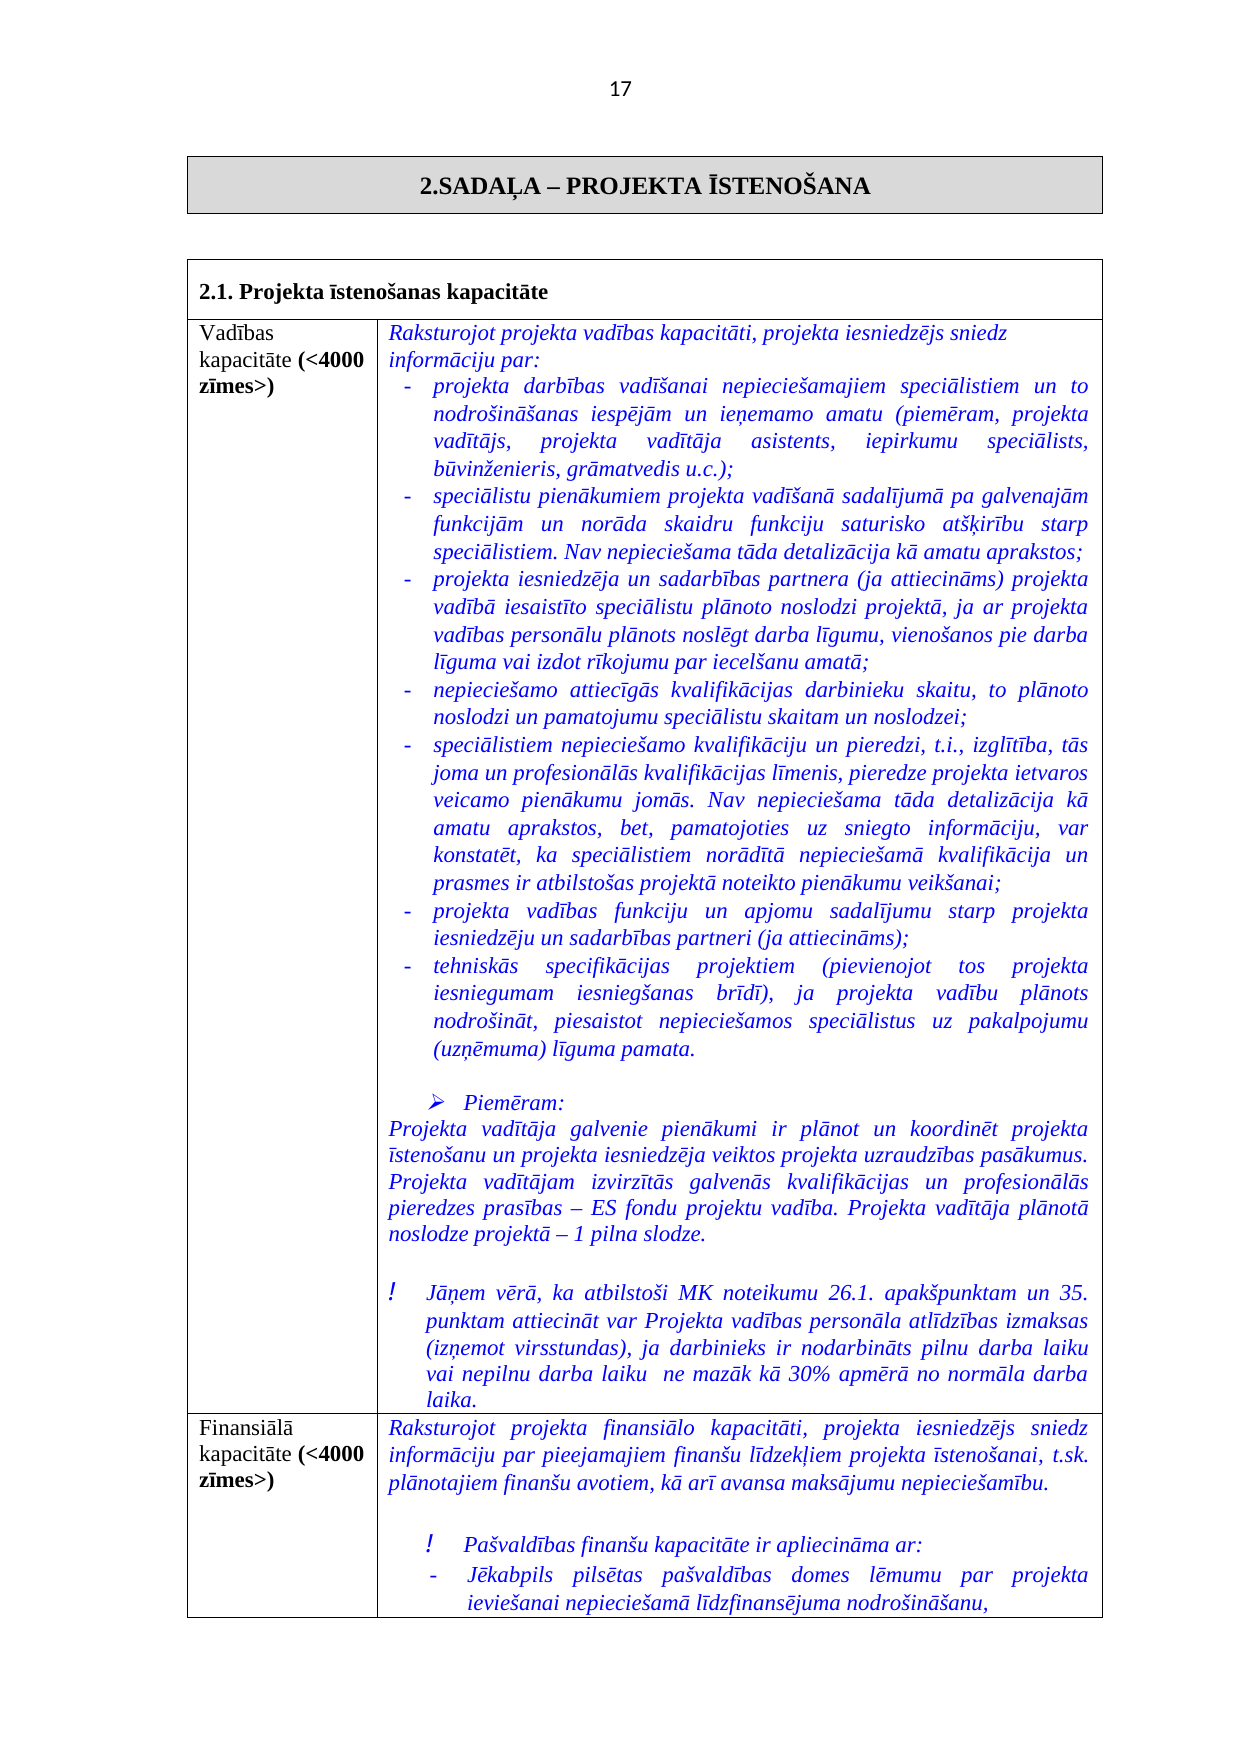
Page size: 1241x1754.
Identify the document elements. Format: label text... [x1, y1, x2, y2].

table_header 2.1. Projekta īstenošanas kapacitāte [188, 260, 1102, 318]
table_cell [378, 1414, 1102, 1617]
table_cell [188, 1414, 377, 1617]
table_header 2.SADAĻA – PROJEKTA ĪSTENOŠANA [188, 157, 1102, 213]
table_cell Vadības kapacitāte (<4000 zīmes>) [188, 320, 377, 1413]
table_cell Raksturojot projekta vadības kapacitāti, projekta iesniedzējs sniedz informāciju par: projekta darbības vadīšanai nepieciešamajiem speciālistiem un to nodrošināšanas iespējām un ieņemamo amatu (piemēram, projekta vadītājs, projekta vadītāja asistents, iepirkumu speciālists, būvinženieris, grāmatvedis u.c.); speciālistu pienākumiem projekta vadīšanā sadalījumā pa galvenajām funkcijām un norāda skaidru funkciju saturisko atšķirību starp speciālistiem. Nav nepieciešama tāda detalizācija kā amatu aprakstos; projekta iesniedzēja un sadarbības partnera (ja attiecināms) projekta vadībā iesaistīto speciālistu plānoto noslodzi projektā, ja ar projekta vadības personālu plānots noslēgt darba līgumu, vienošanos pie darba līguma vai izdot rīkojumu par iecelšanu amatā; nepieciešamo attiecīgās kvalifikācijas darbinieku skaitu, to plānoto noslodzi un pamatojumu speciālistu skaitam un noslodzei; speciālistiem nepieciešamo kvalifikāciju un pieredzi, t.i., izglītība, tās joma un profesionālās kvalifikācijas līmenis, pieredze projekta ietvaros veicamo pienākumu jomās. Nav nepieciešama tāda detalizācija kā amatu aprakstos, bet, pamatojoties uz sniegto informāciju, var konstatēt, ka speciālistiem norādītā nepieciešamā kvalifikācija un prasmes ir atbilstošas projektā noteikto pienākumu veikšanai; projekta vadības funkciju un apjomu sadalījumu starp projekta iesniedzēju un sadarbības partneri (ja attiecināms); tehniskās specifikācijas projektiem (pievienojot tos projekta iesniegumam iesniegšanas brīdī), ja projekta vadību plānots nodrošināt, piesaistot nepieciešamos speciālistus uz pakalpojumu (uzņēmuma) līguma pamata. Piemēram: Projekta vadītāja galvenie pienākumi ir plānot un koordinēt projekta īstenošanu un projekta iesniedzēja veiktos projekta uzraudzības pasākumus. Projekta vadītājam izvirzītās galvenās kvalifikācijas un profesionālās pieredzes prasības – ES fondu projektu vadība. Projekta vadītāja plānotā noslodze projektā – 1 pilna slodze. Jāņem vērā, ka atbilstoši MK noteikumu 26.1. apakšpunktam un 35. punktam attiecināt var Projekta vadības personāla atlīdzības izmaksas (izņemot virsstundas), ja darbinieks ir nodarbināts pilnu darba laiku vai nepilnu darba laiku ne mazāk kā 30% apmērā no normāla darba laika. [378, 320, 1102, 1413]
